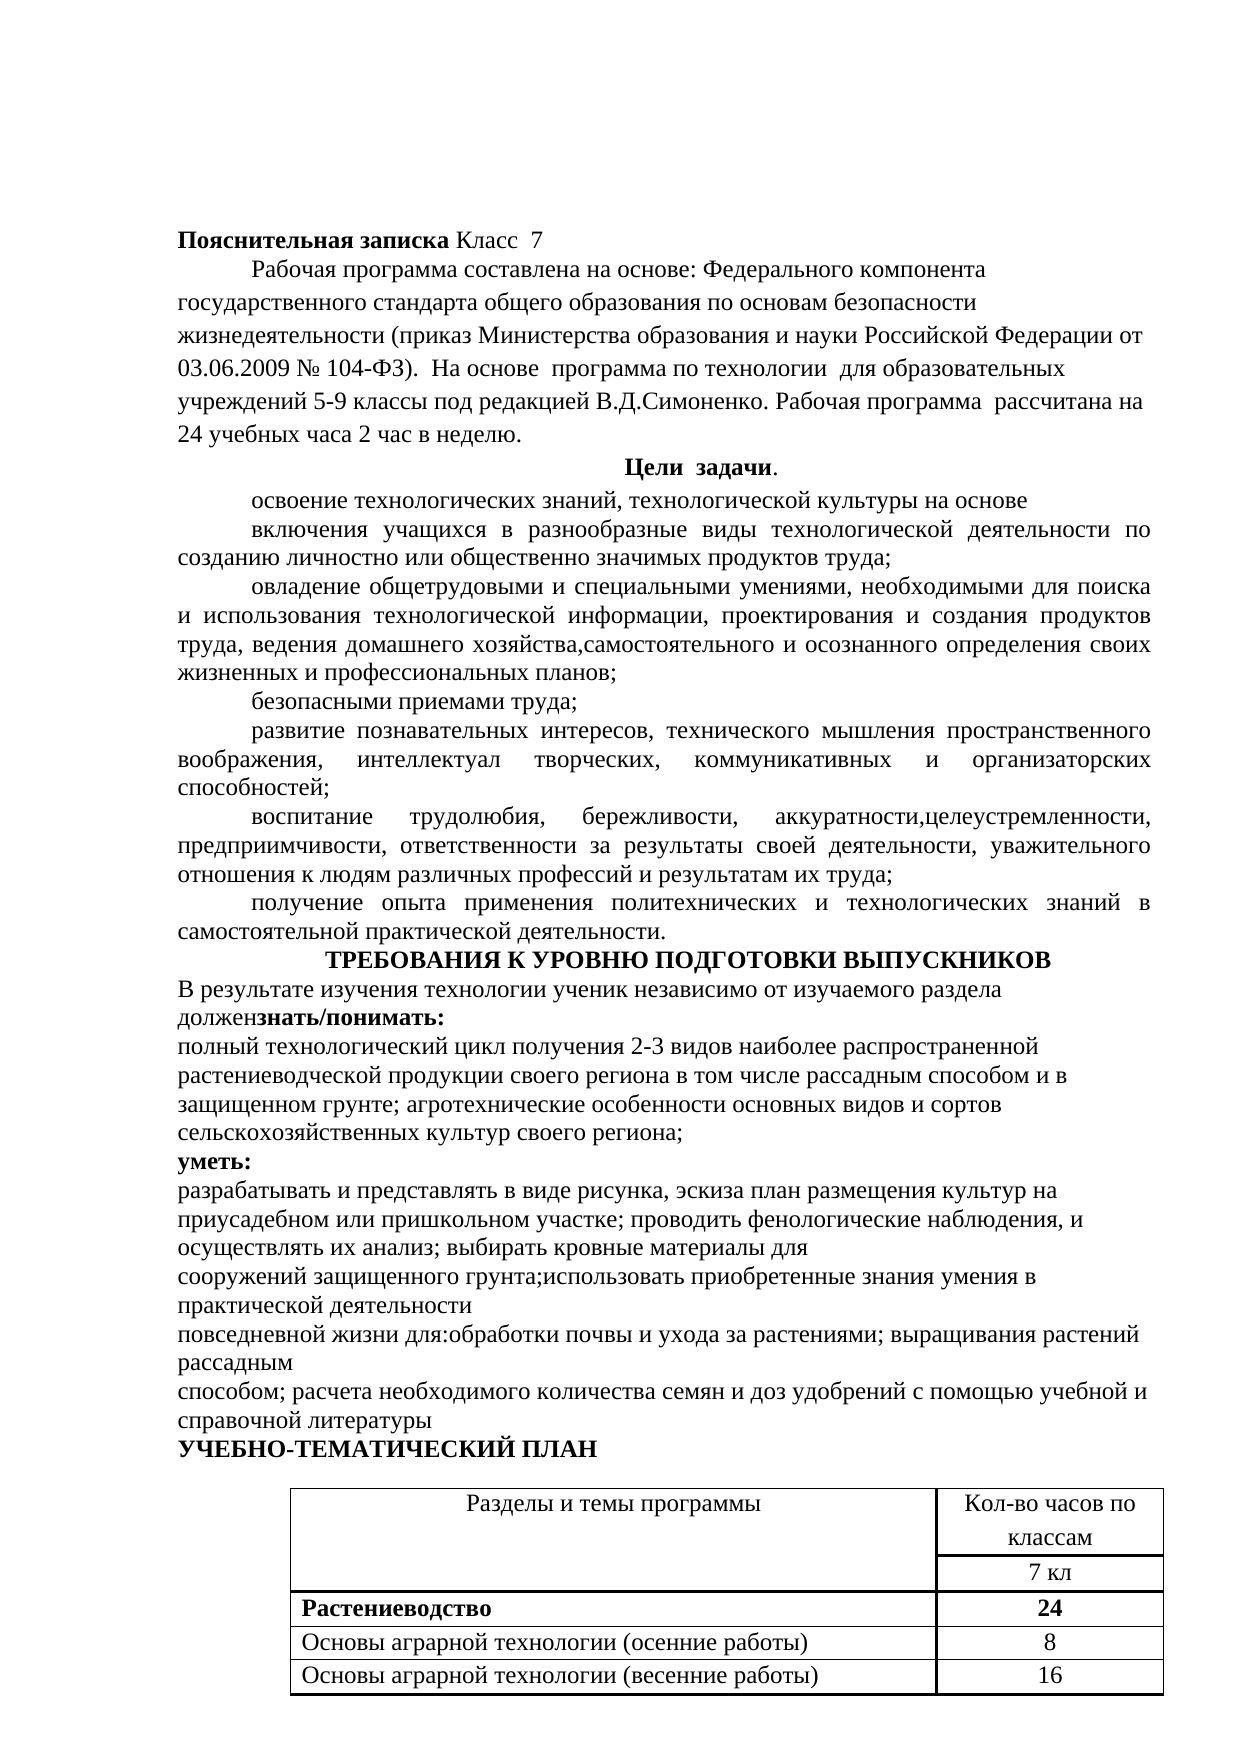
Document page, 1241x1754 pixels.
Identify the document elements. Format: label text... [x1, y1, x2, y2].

text ТРЕБОВАНИЯ К УРОВНЮ ПОДГОТОВКИ ВЫПУСКНИКОВ [177, 945, 1152, 974]
table_header Кол-во часов по классам [938, 1489, 1163, 1554]
text Рабочая программа составлена на основе: Федерального компонента государственного стандарта общего образования по основам безопасности жизнедеятельности (приказ Министерства образования и науки Российской Федерации от 03.06.2009 № 104-ФЗ). На основе программа по технологии для образовательных учреждений 5-9 классы под редакцией В.Д.Симоненко. Рабочая программа рассчитана на 24 учебных часа 2 час в неделю. [177, 254, 1152, 448]
text уметь: [177, 1146, 1152, 1175]
table_header Разделы и темы программы [291, 1489, 935, 1590]
text разрабатывать и представлять в виде рисунка, эскиза план размещения культур на приусадебном или пришкольном участке; проводить фенологические наблюдения, и осуществлять их анализ; выбирать кровные материалы для [177, 1175, 1152, 1261]
table_cell 8 [938, 1627, 1163, 1659]
text способом; расчета необходимого количества семян и доз удобрений с помощью учебной и справочной литературы [177, 1376, 1152, 1434]
text Пояснительная записка Класс 7 [177, 225, 1152, 254]
text должензнать/понимать: [177, 1002, 1152, 1031]
table_cell Основы аграрной технологии (весенние работы) [291, 1660, 935, 1693]
text повседневной жизни для:обработки почвы и ухода за растениями; выращивания растений рассадным [177, 1319, 1152, 1376]
text овладение общетрудовыми и специальными умениями, необходимыми для поиска и использования технологической информации, проектирования и создания продуктов труда, ведения домашнего хозяйства,самостоятельного и осознанного определения своих жизненных и профессиональных планов; [177, 571, 1152, 686]
text безопасными приемами труда; [177, 686, 1152, 715]
text получение опыта применения политехнических и технологических знаний в самостоятельной практической деятельности. [177, 887, 1152, 945]
text сооружений защищенного грунта;использовать приобретенные знания умения в практической деятельности [177, 1261, 1152, 1319]
text развитие познавательных интересов, технического мышления пространственного воображения, интеллектуал творческих, коммуникативных и организаторских способностей; [177, 715, 1152, 801]
text В результате изучения технологии ученик независимо от изучаемого раздела [177, 974, 1152, 1002]
table_cell 24 [938, 1593, 1163, 1626]
table_cell Основы аграрной технологии (осенние работы) [291, 1627, 935, 1659]
text включения учащихся в разнообразные виды технологической деятельности по созданию личностно или общественно значимых продуктов труда; [177, 514, 1152, 571]
table_cell 16 [938, 1660, 1163, 1693]
text воспитание трудолюбия, бережливости, аккуратности,целеустремленности, предприимчивости, ответственности за результаты своей деятельности, yвaжительного отношения к людям различных профессий и результатам их труда; [177, 801, 1152, 887]
text Цели задачи. [177, 452, 1152, 481]
text УЧЕБНО-ТЕМАТИЧЕСКИЙ ПЛАН [177, 1434, 1152, 1462]
text полный технологический цикл получения 2-3 видов наиболее распространенной растениеводческой продукции своего региона в том числе рассадным способом и в защищенном грунте; агротехнические особенности основных видов и сортов сельскохозяйственных культур своего региона; [177, 1031, 1152, 1146]
table_cell Растениеводство [291, 1593, 935, 1626]
text освоение технологических знаний, технологической культуры на основе [177, 485, 1152, 514]
table_cell 7 кл [938, 1557, 1163, 1590]
